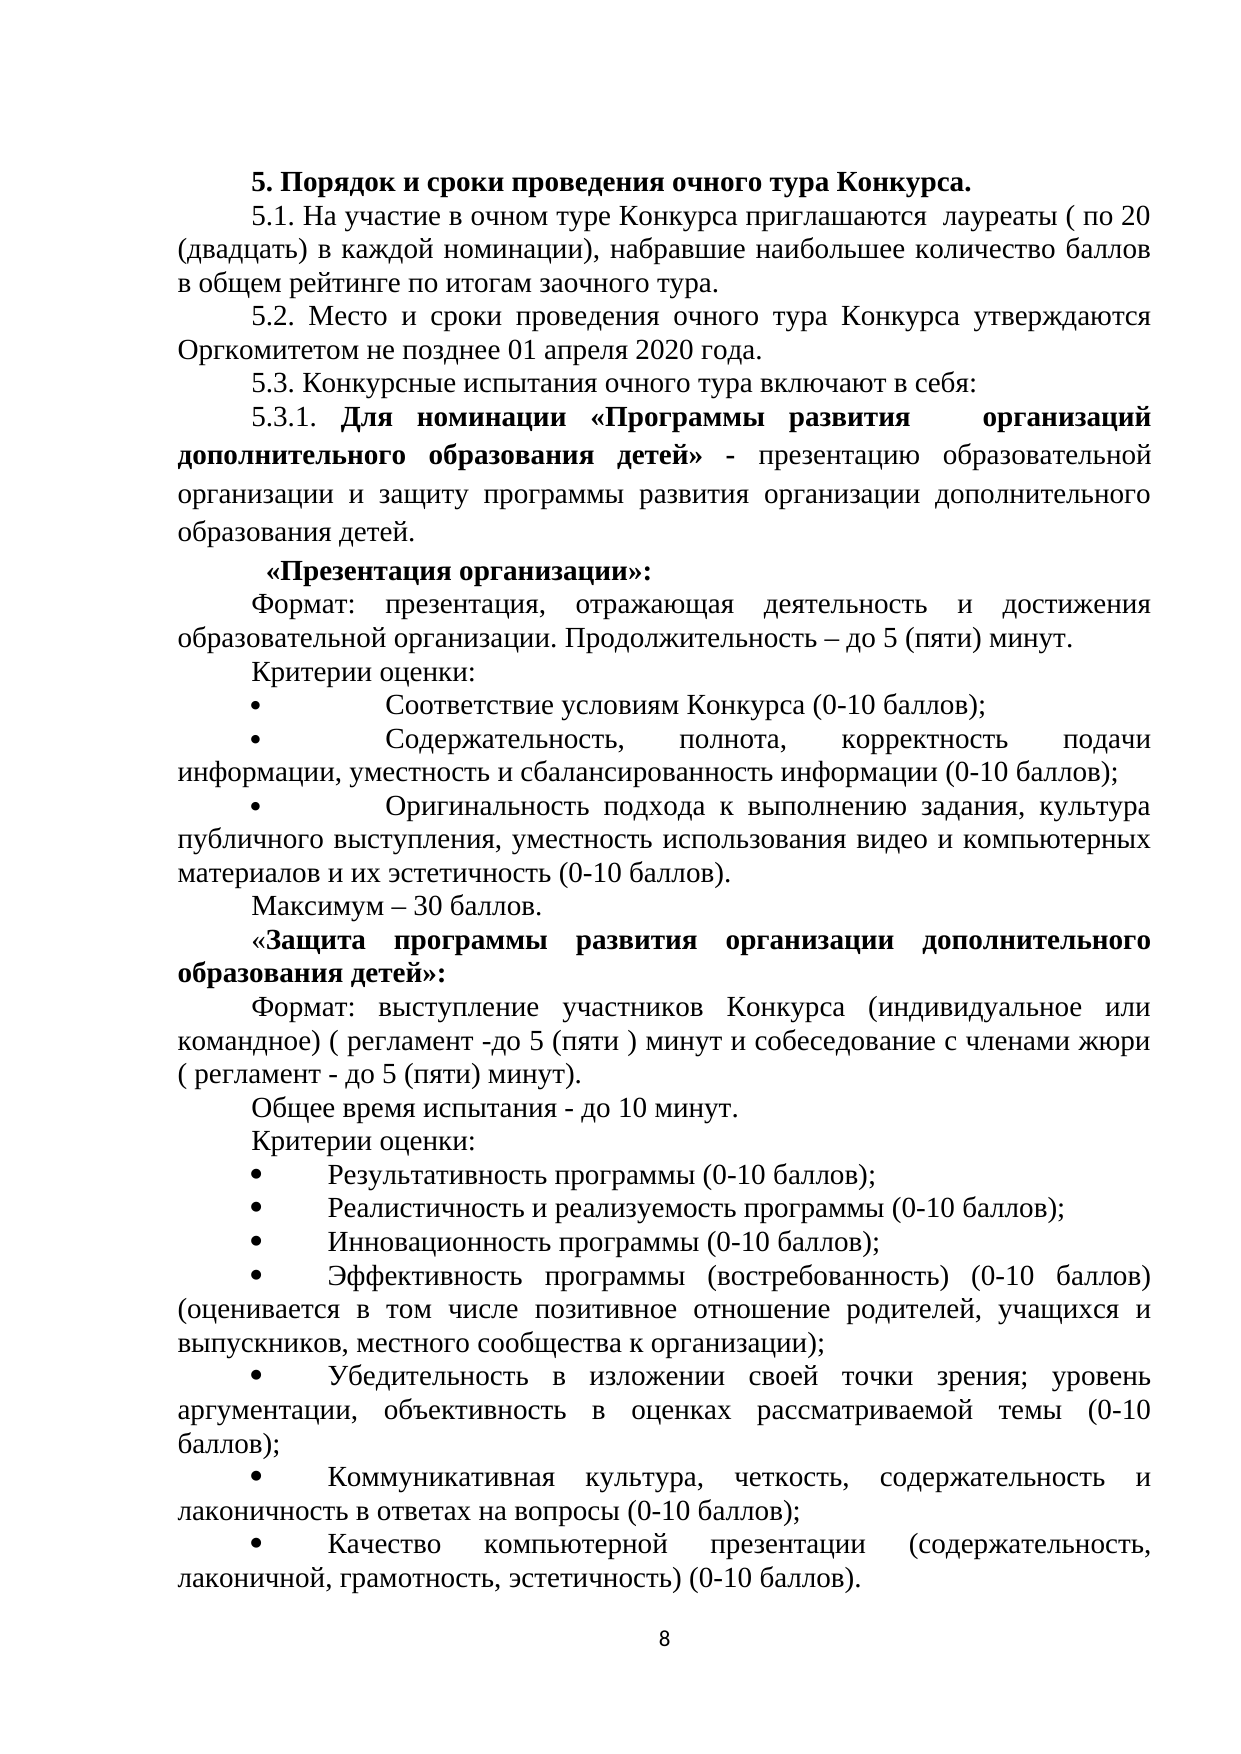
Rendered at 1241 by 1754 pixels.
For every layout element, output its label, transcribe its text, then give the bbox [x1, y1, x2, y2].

text Максимум – 30 баллов. [177, 888, 1152, 922]
text Формат: презентация, отражающая деятельность и достижения образовательной организации. Продолжительность – до 5 (пяти) минут. [177, 587, 1152, 654]
text 5.3.1. Для номинации «Программы развития организаций дополнительного образования детей» - презентацию образовательной организации и защиту программы развития организации дополнительного образования детей. [177, 399, 1152, 548]
list Соответствие условиям Конкурса (0-10 баллов); [177, 687, 1152, 721]
text Общее время испытания - до 10 минут. [177, 1090, 1152, 1123]
text Формат: выступление участников Конкурса (индивидуальное или командное) ( регламент -до 5 (пяти ) минут и собеседование с членами жюри ( регламент - до 5 (пяти) минут). [177, 989, 1152, 1090]
text 5.1. На участие в очном туре Конкурса приглашаются лауреаты ( по 20 (двадцать) в каждой номинации), набравшие наибольшее количество баллов в общем рейтинге по итогам заочного тура. [177, 198, 1152, 298]
list Реалистичность и реализуемость программы (0-10 баллов); [177, 1191, 1152, 1224]
list Убедительность в изложении своей точки зрения; уровень аргументации, объективность в оценках рассматриваемой темы (0-10 баллов); [177, 1358, 1152, 1459]
text 5.2. Место и сроки проведения очного тура Конкурса утверждаются Оргкомитетом не позднее 01 апреля 2020 года. [177, 298, 1152, 365]
text «Презентация организации»: [177, 553, 1152, 587]
text 5. Порядок и сроки проведения очного тура Конкурса. [177, 164, 1152, 198]
list Эффективность программы (востребованность) (0-10 баллов) (оценивается в том числе позитивное отношение родителей, учащихся и выпускников, местного сообщества к организации); [177, 1258, 1152, 1358]
list Результативность программы (0-10 баллов); [177, 1157, 1152, 1191]
text Критерии оценки: [177, 654, 1152, 687]
text «Защита программы развития организации дополнительного образования детей»: [177, 922, 1152, 989]
text 5.3. Конкурсные испытания очного тура включают в себя: [177, 365, 1152, 399]
list Качество компьютерной презентации (содержательность, лаконичной, грамотность, эстетичность) (0-10 баллов). [177, 1526, 1152, 1594]
list Инновационность программы (0-10 баллов); [177, 1224, 1152, 1258]
list Коммуникативная культура, четкость, содержательность и лаконичность в ответах на вопросы (0-10 баллов); [177, 1459, 1152, 1526]
text Критерии оценки: [177, 1123, 1152, 1157]
list Оригинальность подхода к выполнению задания, культура публичного выступления, уместность использования видео и компьютерных материалов и их эстетичность (0-10 баллов). [177, 788, 1152, 888]
list Содержательность, полнота, корректность подачи информации, уместность и сбалансированность информации (0-10 баллов); [177, 721, 1152, 788]
